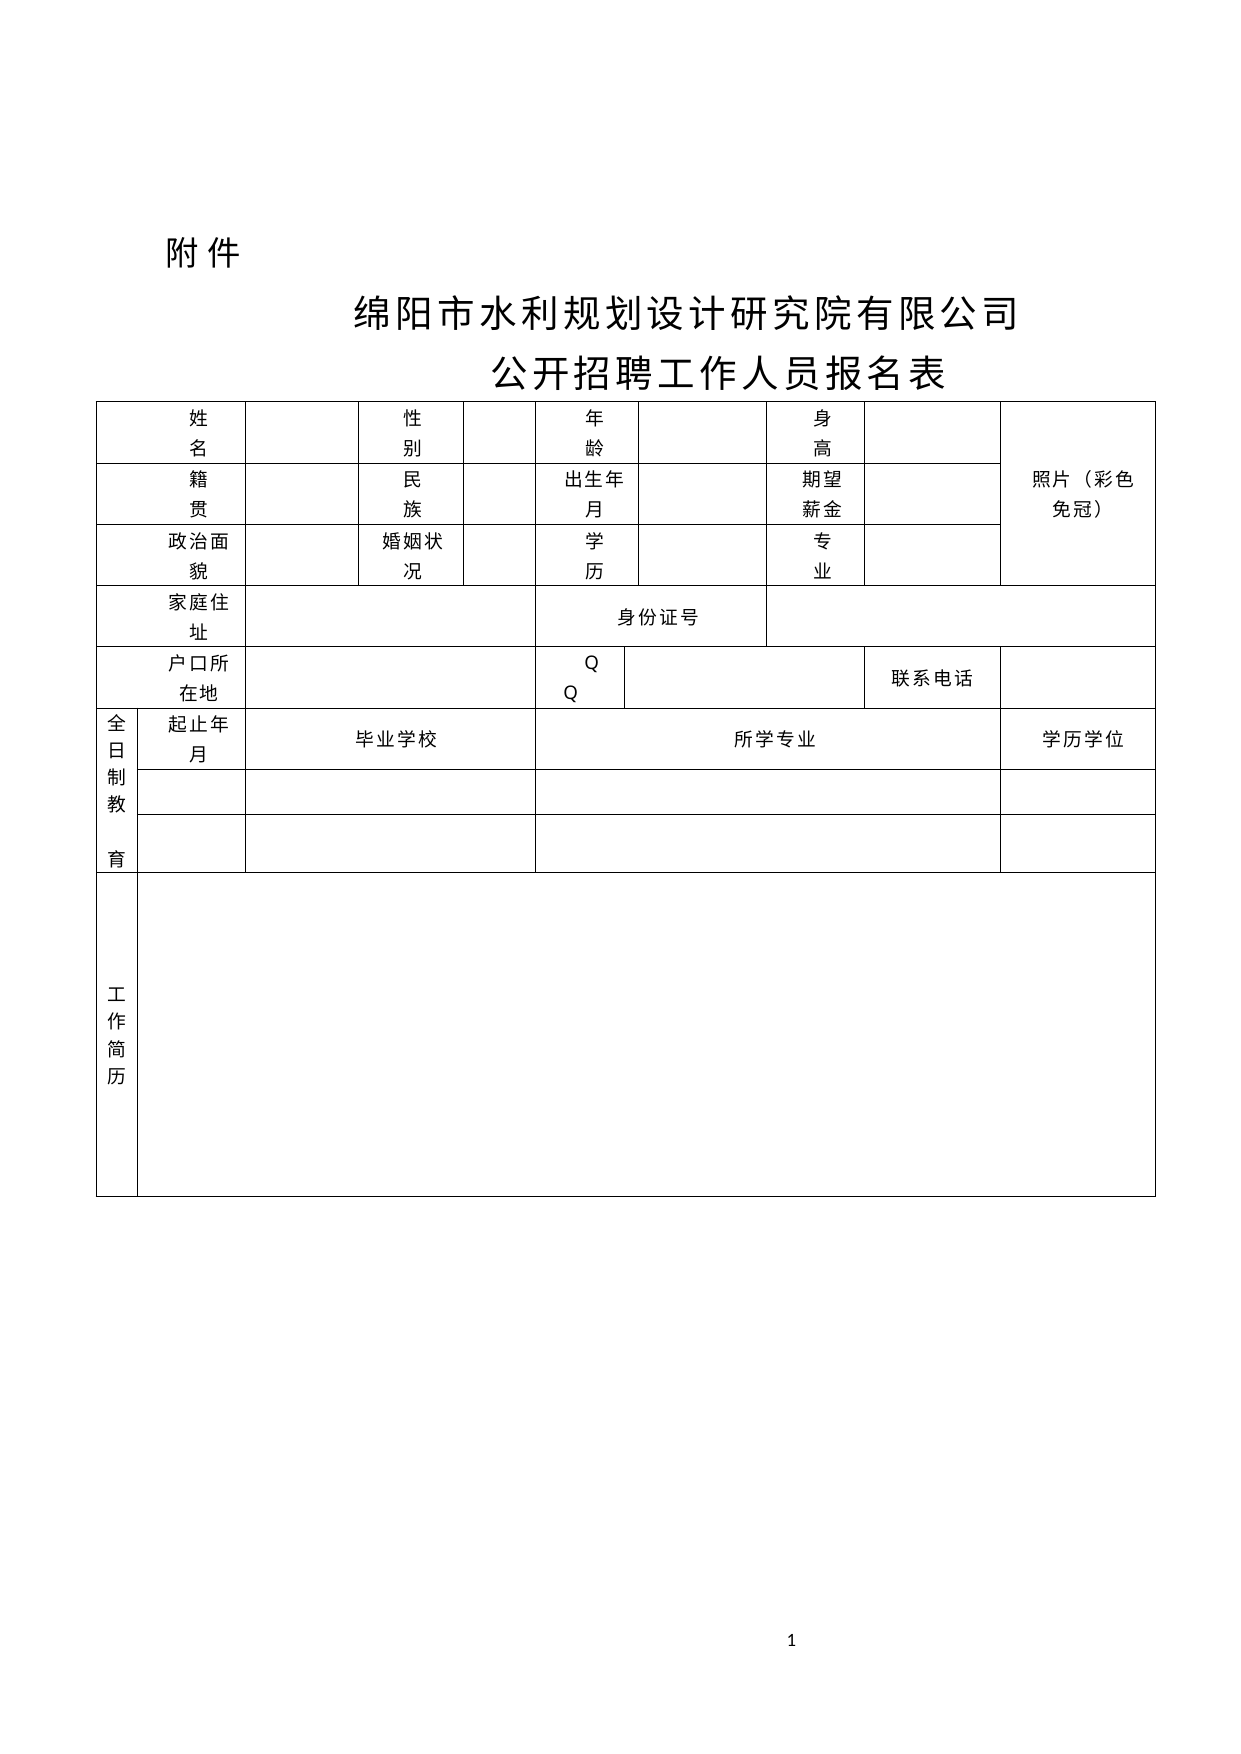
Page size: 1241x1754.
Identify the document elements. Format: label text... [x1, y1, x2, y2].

table_header [865, 402, 1000, 462]
table_cell [625, 647, 864, 707]
table_cell 工作简历 [97, 873, 137, 1196]
table_header [639, 402, 766, 462]
table_cell 期望薪金 [767, 464, 864, 524]
table_cell [464, 525, 535, 585]
table_cell 家庭住址 [97, 586, 245, 646]
text 公开招聘工作人员报名表 [165, 341, 1087, 401]
table_header [246, 402, 358, 462]
table_cell 专 业 [767, 525, 864, 585]
table_cell 联系电话 [865, 647, 1000, 707]
table_cell [536, 815, 1000, 872]
table_cell QQ [536, 647, 624, 707]
table_cell [767, 586, 1155, 646]
table_cell [1001, 647, 1155, 707]
table_cell 婚姻状况 [359, 525, 463, 585]
table_cell 户口所在地 [97, 647, 245, 707]
table_cell [536, 770, 1000, 814]
table_cell [1001, 770, 1155, 814]
table_cell [246, 464, 358, 524]
table_cell 学历学位 [1001, 709, 1155, 769]
table_cell 所学专业 [536, 709, 1000, 769]
table_cell 全日制教 育 [97, 709, 137, 872]
text 绵阳市水利规划设计研究院有限公司 [165, 281, 1087, 341]
table_cell 出生年月 [536, 464, 638, 524]
table_cell 身份证号 [536, 586, 766, 646]
table_cell [246, 770, 535, 814]
table_header 年 龄 [536, 402, 638, 462]
table_cell [865, 525, 1000, 585]
table_cell [138, 770, 245, 814]
table_cell [138, 815, 245, 872]
table_header 姓 名 [97, 402, 245, 462]
table_cell [246, 647, 535, 707]
table_cell [1001, 815, 1155, 872]
table_cell 政治面貌 [97, 525, 245, 585]
table_cell [865, 464, 1000, 524]
table_cell [138, 873, 1155, 1196]
table_cell 学 历 [536, 525, 638, 585]
table_cell [246, 525, 358, 585]
table_cell 毕业学校 [246, 709, 535, 769]
table_header 身 高 [767, 402, 864, 462]
table_header 照片（彩色免冠） [1001, 402, 1155, 585]
table_header [464, 402, 535, 462]
table_cell [246, 586, 535, 646]
table_cell [464, 464, 535, 524]
table_cell [639, 525, 766, 585]
table_cell [246, 815, 535, 872]
table_cell 籍 贯 [97, 464, 245, 524]
table_cell [639, 464, 766, 524]
text 附件 [165, 221, 1087, 281]
table_cell 起止年月 [138, 709, 245, 769]
table_header 性 别 [359, 402, 463, 462]
table_cell 民 族 [359, 464, 463, 524]
